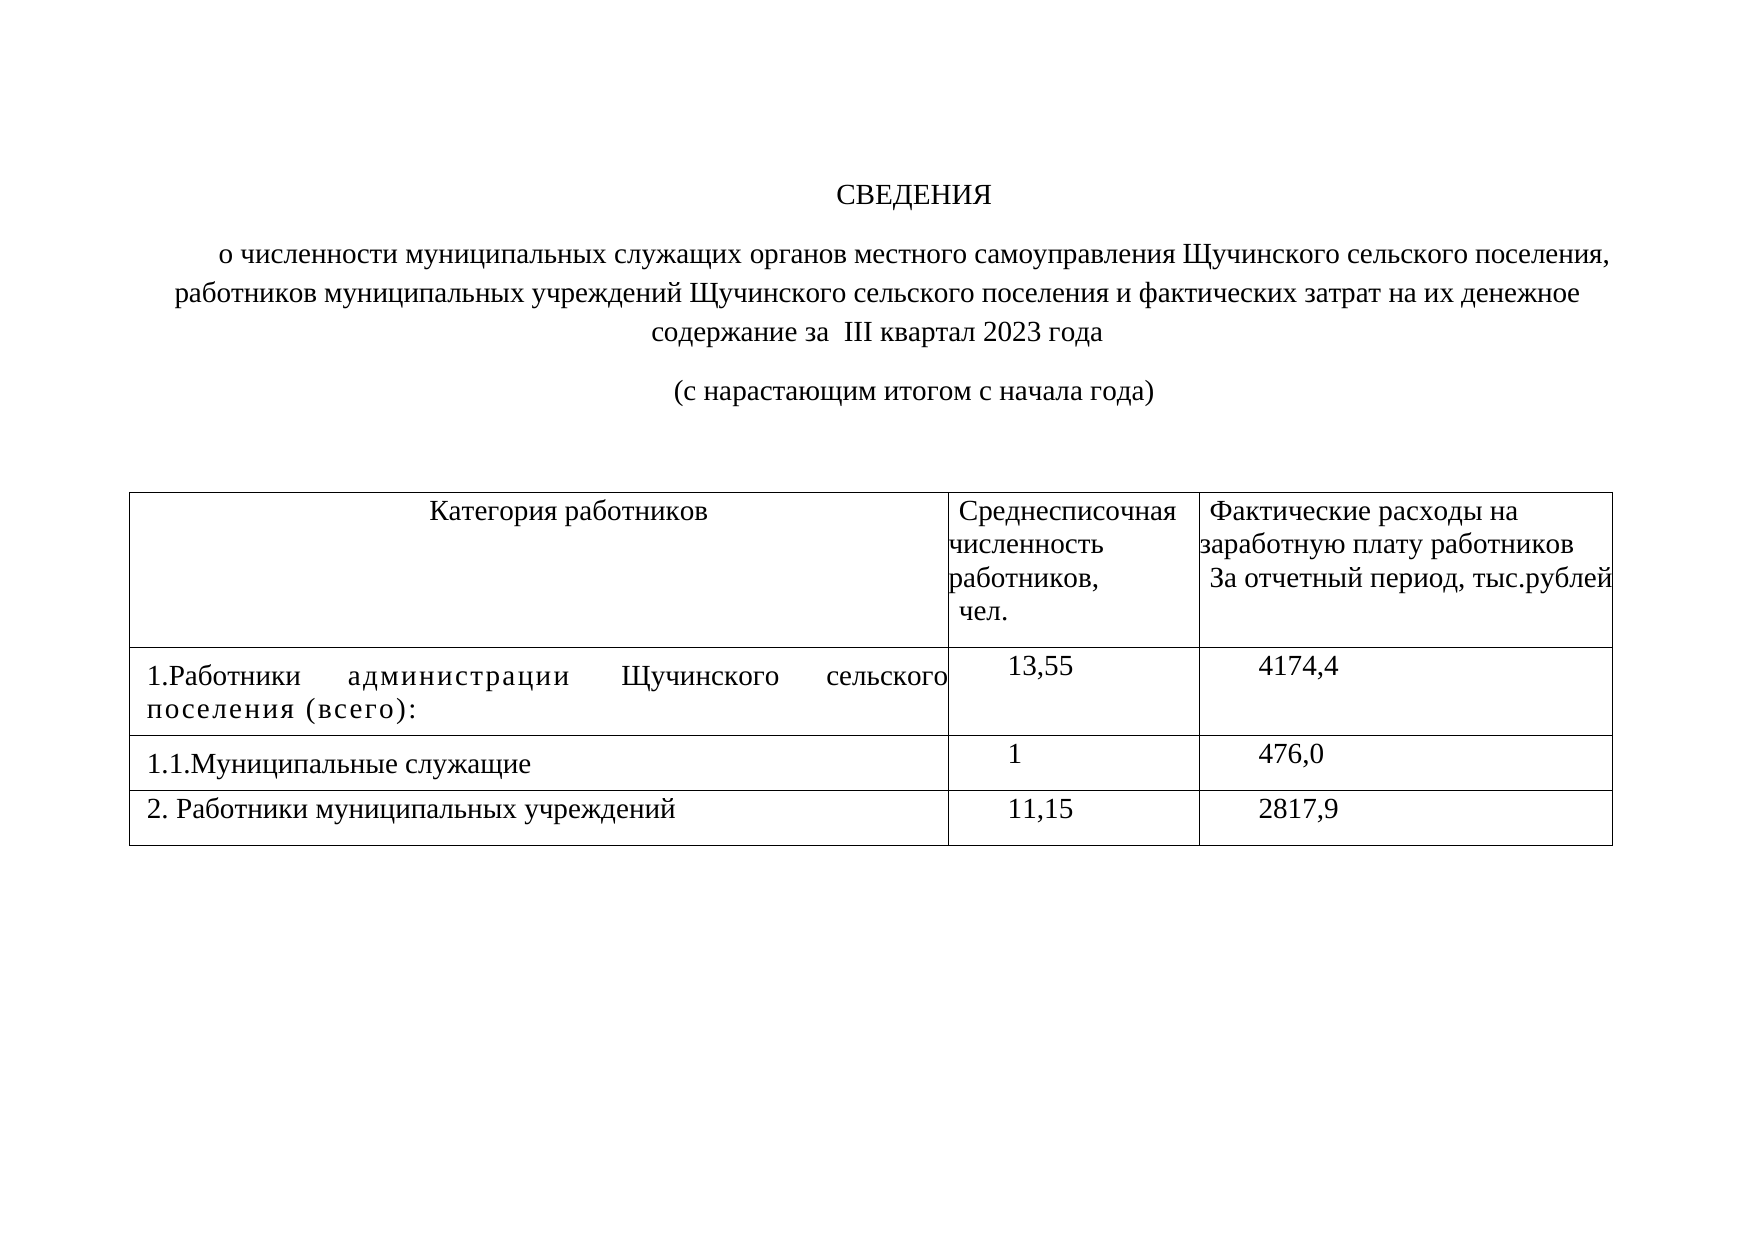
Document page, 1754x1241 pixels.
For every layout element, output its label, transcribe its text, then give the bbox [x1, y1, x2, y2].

text СВЕДЕНИЯ [118, 177, 1636, 211]
table_cell 2817,9 [1200, 791, 1612, 845]
table_header Категория работников [130, 493, 948, 647]
table_cell 1 [949, 736, 1199, 790]
table_cell 2. Работники муниципальных учреждений [130, 791, 948, 845]
table_cell 1.Работники администрации Щучинского сельского поселения (всего): [130, 648, 948, 735]
table_header Фактические расходы на заработную плату работников За отчетный период, тыс.рублей [1200, 493, 1612, 647]
table_cell 476,0 [1200, 736, 1612, 790]
table_header Среднесписочная численность работников, чел. [949, 493, 1199, 647]
table_cell 1.1.Муниципальные служащие [130, 736, 948, 790]
table_cell 11,15 [949, 791, 1199, 845]
text о численности муниципальных служащих органов местного самоуправления Щучинского сельского поселения, работников муниципальных учреждений Щучинского сельского поселения и фактических затрат на их денежное содержание за III квартал 2023 года [118, 237, 1636, 347]
table_cell 13,55 [949, 648, 1199, 735]
text (с нарастающим итогом с начала года) [118, 373, 1636, 407]
table_cell 4174,4 [1200, 648, 1612, 735]
